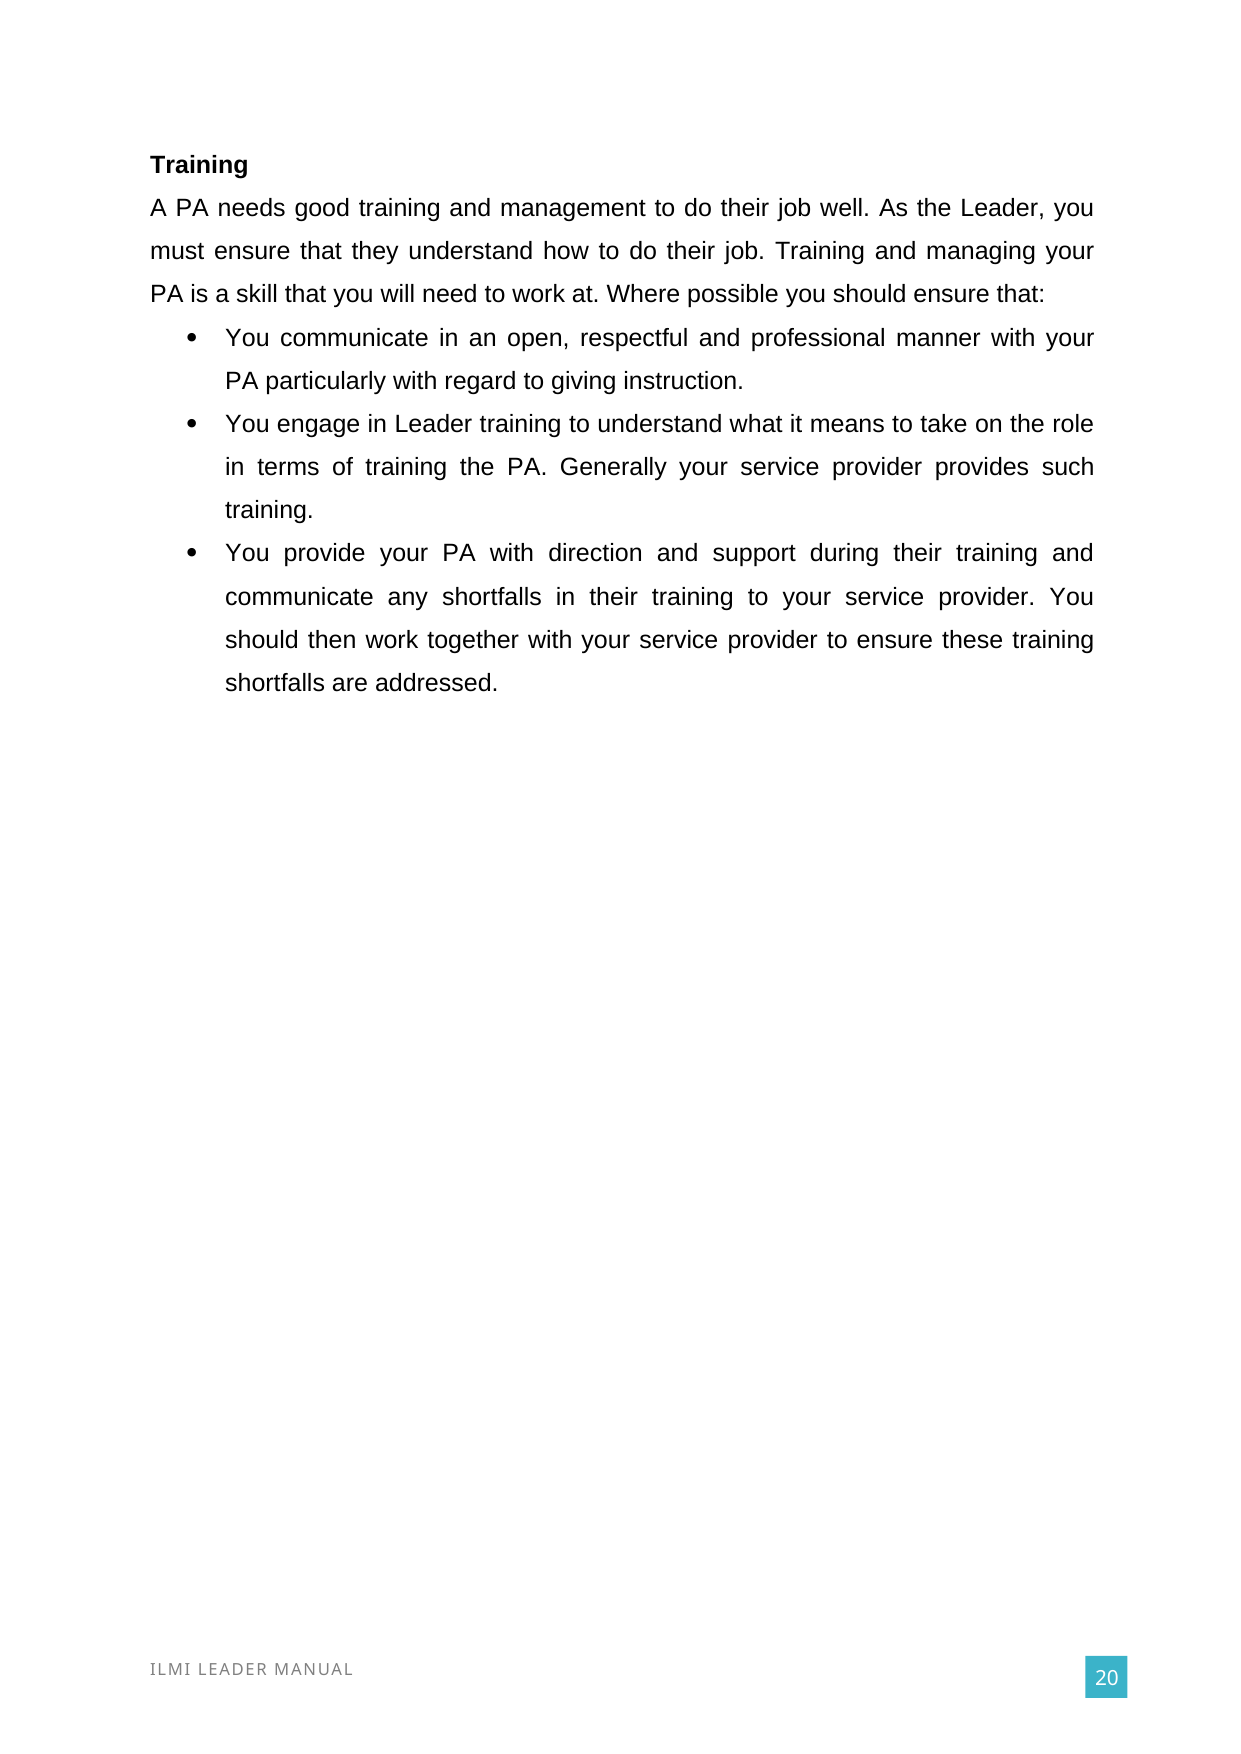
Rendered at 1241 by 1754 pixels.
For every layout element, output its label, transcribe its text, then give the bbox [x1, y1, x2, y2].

list You communicate in an open, respectful and professional manner with your PA particularly with regard to giving instruction. [187, 322, 1096, 394]
text Training [150, 150, 1096, 179]
list You engage in Leader training to understand what it means to take on the role in terms of training the PA. Generally your service provider provides such training. [187, 409, 1096, 524]
list You provide your PA with direction and support during their training and communicate any shortfalls in their training to your service provider. You should then work together with your service provider to ensure these training shortfalls are addressed. [187, 538, 1096, 697]
text A PA needs good training and management to do their job well. As the Leader, you must ensure that they understand how to do their job. Training and managing your PA is a skill that you will need to work at. Where possible you should ensure that: [150, 193, 1096, 308]
